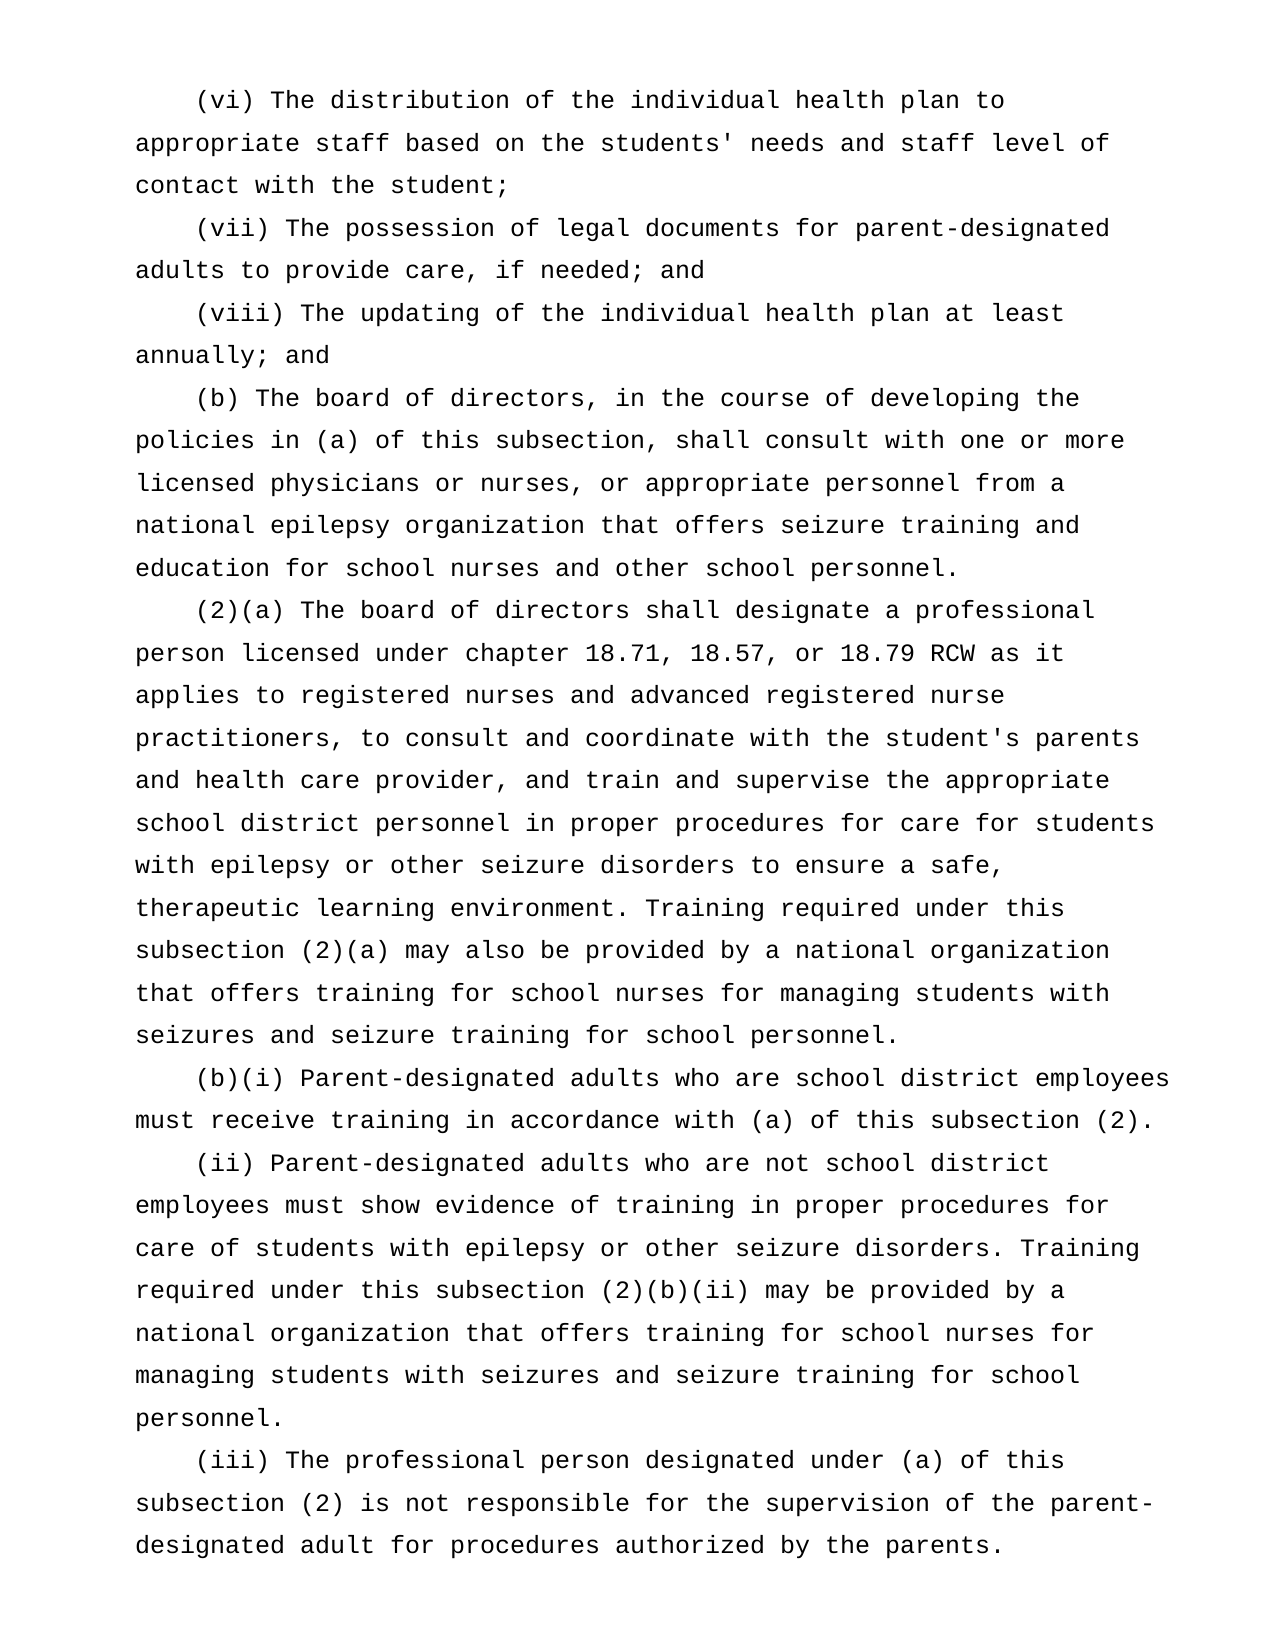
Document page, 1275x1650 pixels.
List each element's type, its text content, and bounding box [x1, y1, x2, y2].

text (iii) The professional person designated under (a) of this subsection (2) is not responsible for the supervision of the parent-designated adult for procedures authorized by the parents. [135, 1435, 1170, 1562]
text (2)(a) The board of directors shall designate a professional person licensed under chapter 18.71, 18.57, or 18.79 RCW as it applies to registered nurses and advanced registered nurse practitioners, to consult and coordinate with the student's parents and health care provider, and train and supervise the appropriate school district personnel in proper procedures for care for students with epilepsy or other seizure disorders to ensure a safe, therapeutic learning environment. Training required under this subsection (2)(a) may also be provided by a national organization that offers training for school nurses for managing students with seizures and seizure training for school personnel. [135, 585, 1170, 1052]
text (ii) Parent-designated adults who are not school district employees must show evidence of training in proper procedures for care of students with epilepsy or other seizure disorders. Training required under this subsection (2)(b)(ii) may be provided by a national organization that offers training for school nurses for managing students with seizures and seizure training for school personnel. [135, 1137, 1170, 1435]
text (vii) The possession of legal documents for parent-designated adults to provide care, if needed; and [135, 202, 1170, 287]
text (vi) The distribution of the individual health plan to appropriate staff based on the students' needs and staff level of contact with the student; [135, 75, 1170, 202]
text (b)(i) Parent-designated adults who are school district employees must receive training in accordance with (a) of this subsection (2). [135, 1052, 1170, 1137]
text (b) The board of directors, in the course of developing the policies in (a) of this subsection, shall consult with one or more licensed physicians or nurses, or appropriate personnel from a national epilepsy organization that offers seizure training and education for school nurses and other school personnel. [135, 372, 1170, 585]
text (viii) The updating of the individual health plan at least annually; and [135, 287, 1170, 372]
